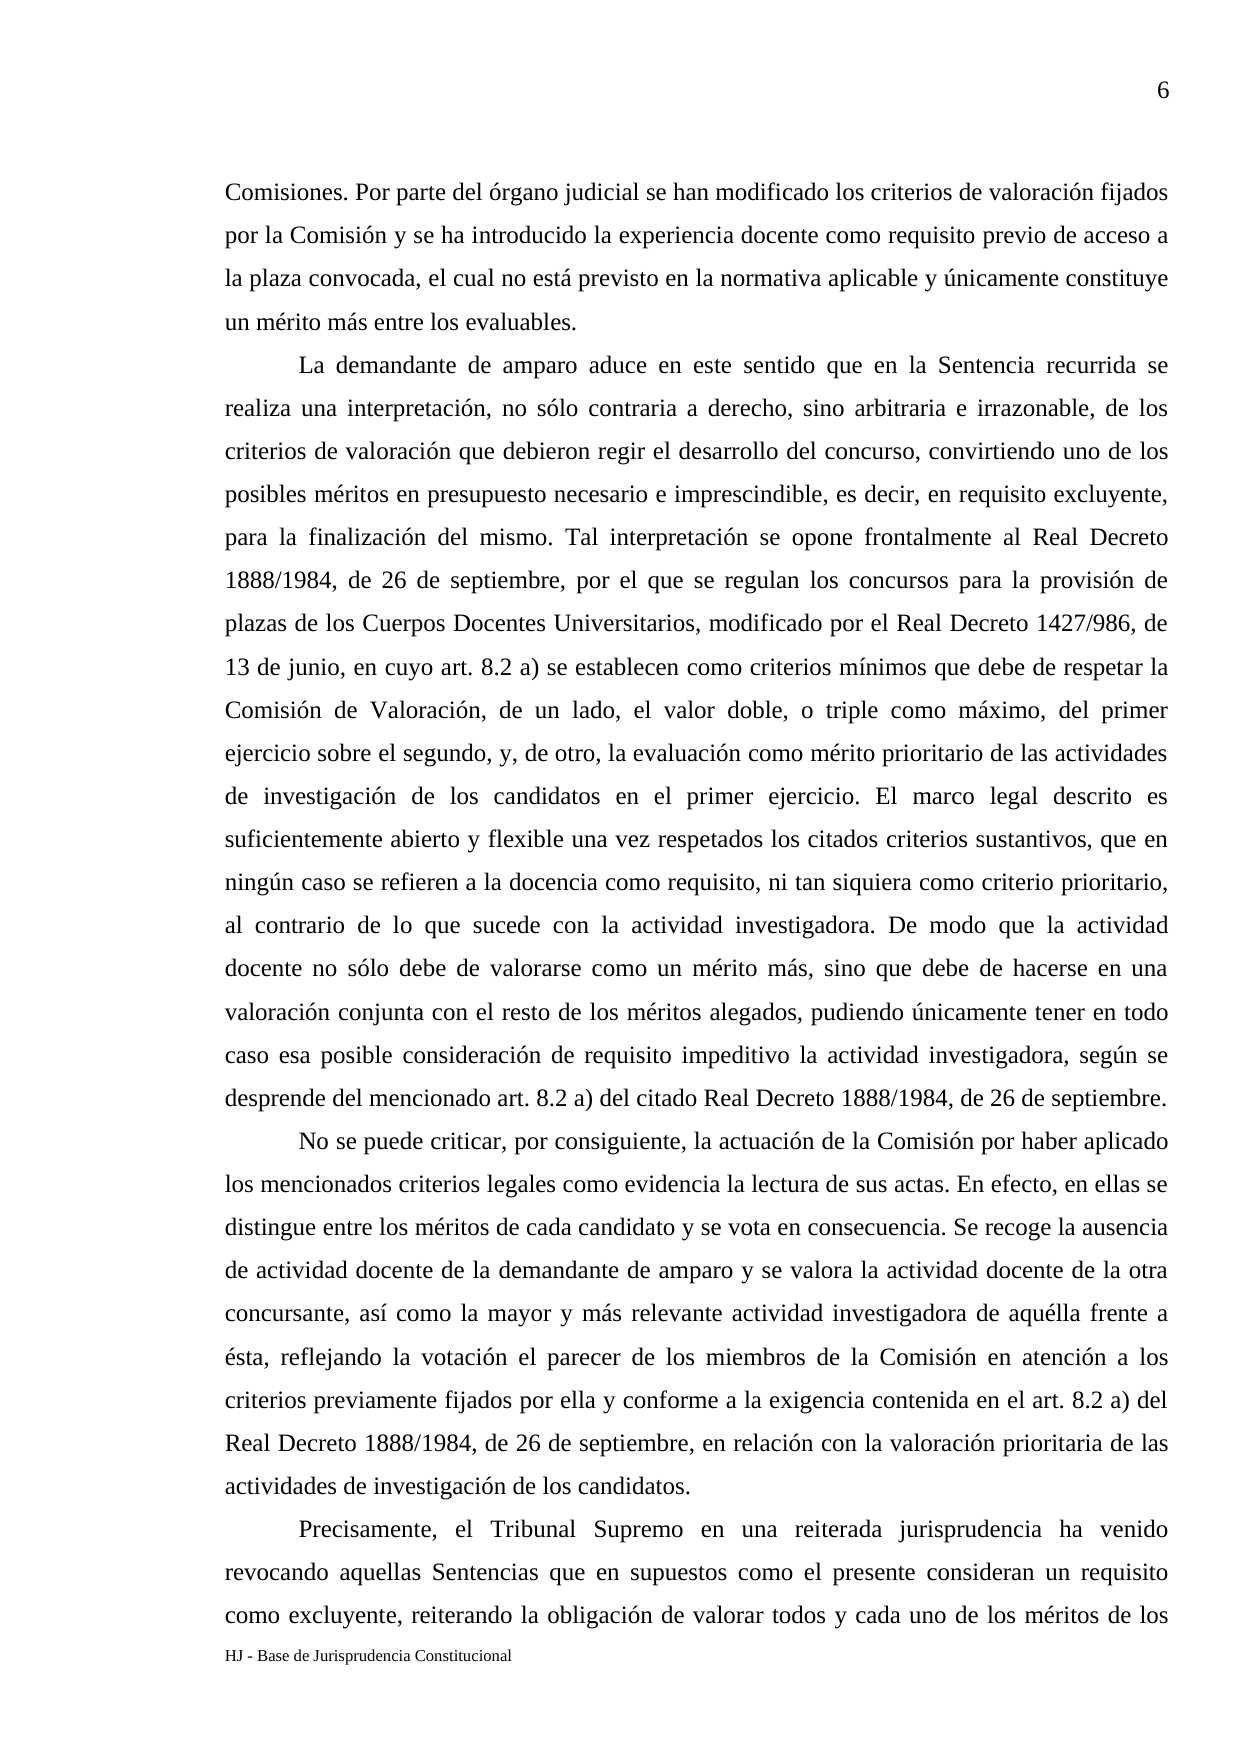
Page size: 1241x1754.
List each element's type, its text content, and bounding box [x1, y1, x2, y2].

text La demandante de amparo aduce en este sentido que en la Sentencia recurrida se realiza una interpretación, no sólo contraria a derecho, sino arbitraria e irrazonable, de los criterios de valoración que debieron regir el desarrollo del concurso, convirtiendo uno de los posibles méritos en presupuesto necesario e imprescindible, es decir, en requisito excluyente, para la finalización del mismo. Tal interpretación se opone frontalmente al Real Decreto 1888/1984, de 26 de septiembre, por el que se regulan los concursos para la provisión de plazas de los Cuerpos Docentes Universitarios, modificado por el Real Decreto 1427/986, de 13 de junio, en cuyo art. 8.2 a) se establecen como criterios mínimos que debe de respetar la Comisión de Valoración, de un lado, el valor doble, o triple como máximo, del primer ejercicio sobre el segundo, y, de otro, la evaluación como mérito prioritario de las actividades de investigación de los candidatos en el primer ejercicio. El marco legal descrito es suficientemente abierto y flexible una vez respetados los citados criterios sustantivos, que en ningún caso se refieren a la docencia como requisito, ni tan siquiera como criterio prioritario, al contrario de lo que sucede con la actividad investigadora. De modo que la actividad docente no sólo debe de valorarse como un mérito más, sino que debe de hacerse en una valoración conjunta con el resto de los méritos alegados, pudiendo únicamente tener en todo caso esa posible consideración de requisito impeditivo la actividad investigadora, según se desprende del mencionado art. 8.2 a) del citado Real Decreto 1888/1984, de 26 de septiembre. [224, 350, 1169, 1112]
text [224, 1514, 1169, 1629]
text No se puede criticar, por consiguiente, la actuación de la Comisión por haber aplicado los mencionados criterios legales como evidencia la lectura de sus actas. En efecto, en ellas se distingue entre los méritos de cada candidato y se vota en consecuencia. Se recoge la ausencia de actividad docente de la demandante de amparo y se valora la actividad docente de la otra concursante, así como la mayor y más relevante actividad investigadora de aquélla frente a ésta, reflejando la votación el parecer de los miembros de la Comisión en atención a los criterios previamente fijados por ella y conforme a la exigencia contenida en el art. 8.2 a) del Real Decreto 1888/1984, de 26 de septiembre, en relación con la valoración prioritaria de las actividades de investigación de los candidatos. [224, 1126, 1169, 1500]
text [224, 177, 1169, 335]
